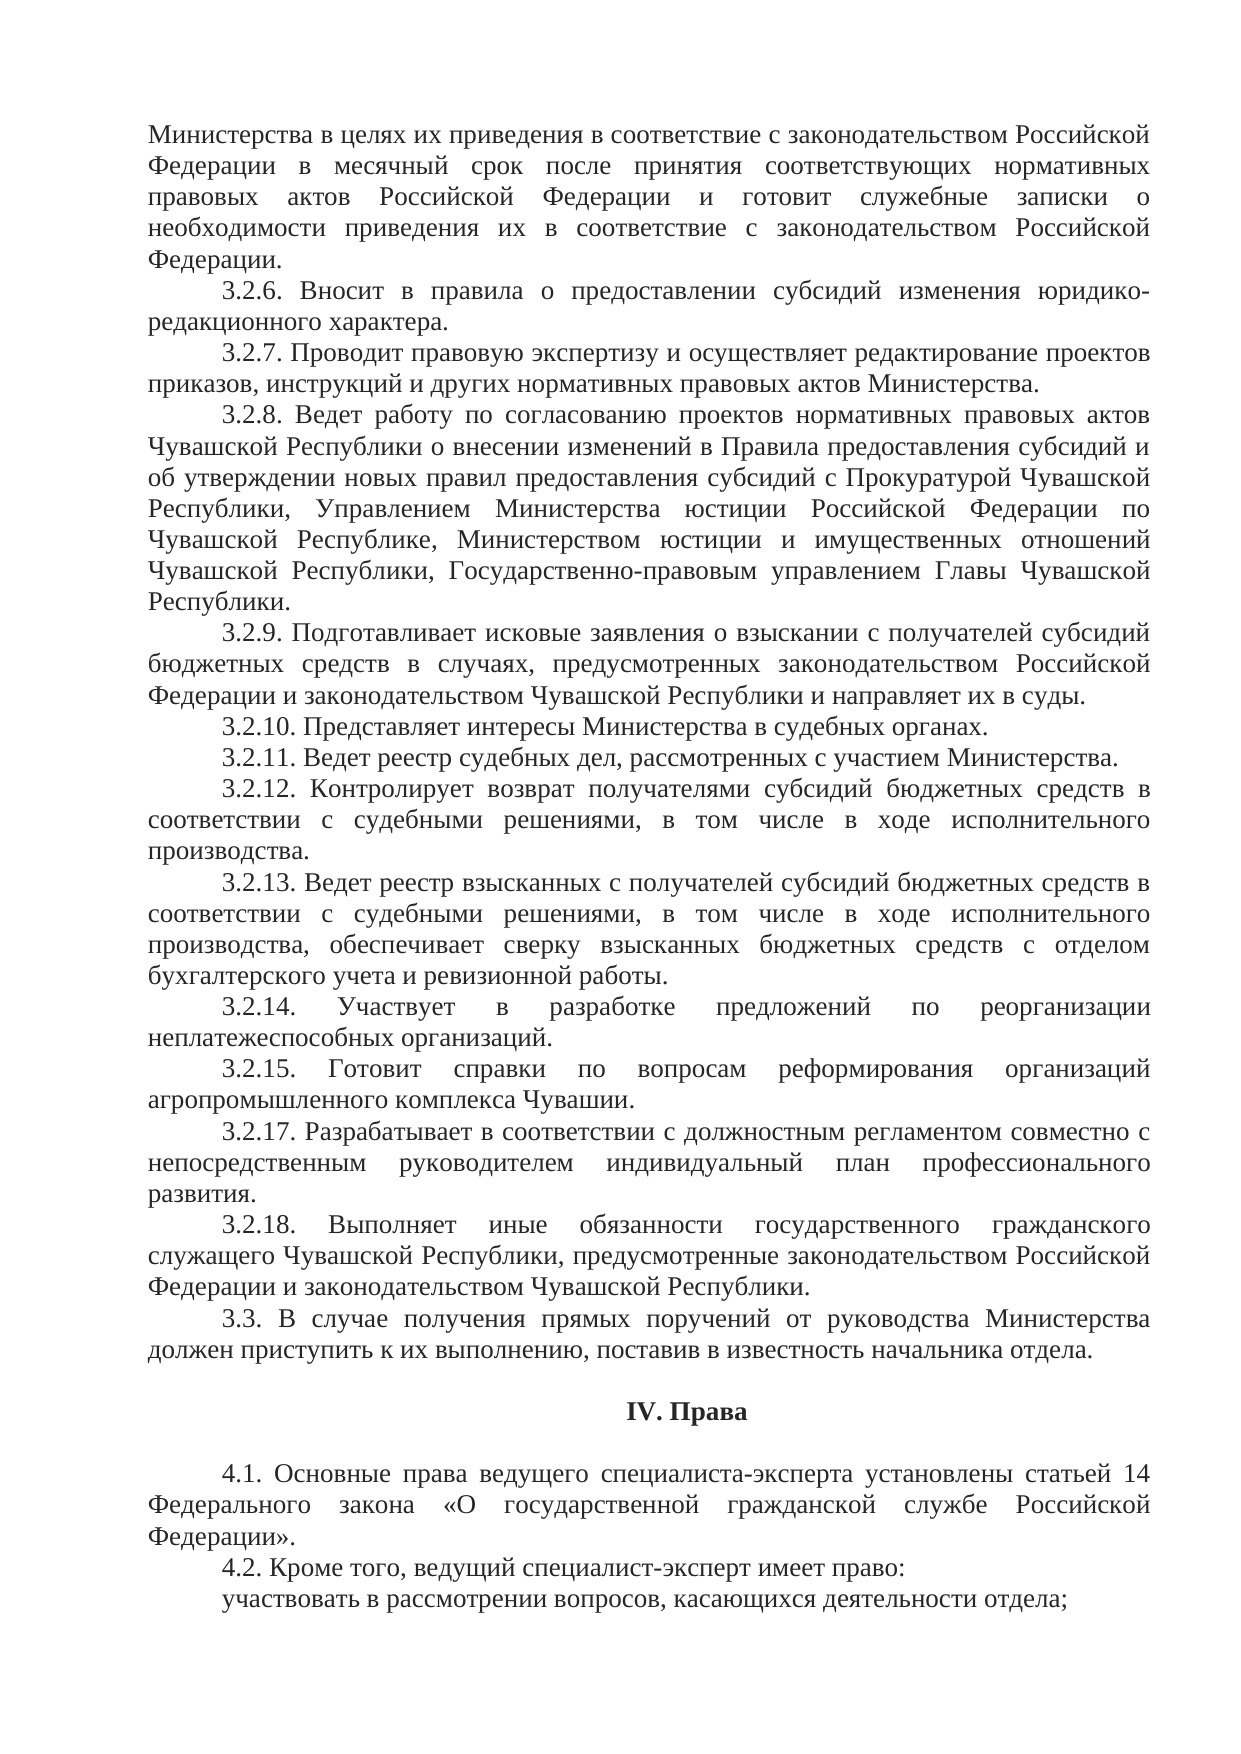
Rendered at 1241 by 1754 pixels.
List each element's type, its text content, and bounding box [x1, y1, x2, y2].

text 3.2.9. Подготавливает исковые заявления о взыскании с получателей субсидий бюджетных средств в случаях, предусмотренных законодательством Российской Федерации и законодательством Чувашской Республики и направляет их в суды. [148, 616, 1152, 710]
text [148, 118, 1152, 274]
text 3.2.18. Выполняет иные обязанности государственного гражданского служащего Чувашской Республики, предусмотренные законодательством Российской Федерации и законодательством Чувашской Республики. [148, 1208, 1152, 1302]
text 3.2.6. Вносит в правила о предоставлении субсидий изменения юридико-редакционного характера. [148, 274, 1152, 336]
text 3.2.11. Ведет реестр судебных дел, рассмотренных с участием Министерства. [148, 741, 1152, 772]
text 3.2.17. Разрабатывает в соответствии с должностным регламентом совместно с непосредственным руководителем индивидуальный план профессионального развития. [148, 1115, 1152, 1208]
text 4.1. Основные права ведущего специалиста-эксперта установлены статьей 14 Федерального закона «О государственной гражданской службе Российской Федерации». [148, 1457, 1152, 1551]
text 3.2.15. Готовит справки по вопросам реформирования организаций агропромышленного комплекса Чувашии. [148, 1052, 1152, 1115]
text 3.2.8. Ведет работу по согласованию проектов нормативных правовых актов Чувашской Республики о внесении изменений в Правила предоставления субсидий и об утверждении новых правил предоставления субсидий с Прокуратурой Чувашской Республики, Управлением Министерства юстиции Российской Федерации по Чувашской Республике, Министерством юстиции и имущественных отношений Чувашской Республики, Государственно-правовым управлением Главы Чувашской Республики. [148, 398, 1152, 616]
text 3.2.14. Участвует в разработке предложений по реорганизации неплатежеспособных организаций. [148, 990, 1152, 1052]
text 3.2.10. Представляет интересы Министерства в судебных органах. [148, 710, 1152, 741]
text IV. Права [148, 1395, 1152, 1426]
text 3.2.12. Контролирует возврат получателями субсидий бюджетных средств в соответствии с судебными решениями, в том числе в ходе исполнительного производства. [148, 772, 1152, 866]
text 3.3. В случае получения прямых поручений от руководства Министерства должен приступить к их выполнению, поставив в известность начальника отдела. [148, 1302, 1152, 1364]
text 3.2.13. Ведет реестр взысканных с получателей субсидий бюджетных средств в соответствии с судебными решениями, в том числе в ходе исполнительного производства, обеспечивает сверку взысканных бюджетных средств с отделом бухгалтерского учета и ревизионной работы. [148, 866, 1152, 990]
text участвовать в рассмотрении вопросов, касающихся деятельности отдела; [148, 1582, 1152, 1613]
text 4.2. Кроме того, ведущий специалист-эксперт имеет право: [148, 1551, 1152, 1582]
text 3.2.7. Проводит правовую экспертизу и осуществляет редактирование проектов приказов, инструкций и других нормативных правовых актов Министерства. [148, 336, 1152, 398]
